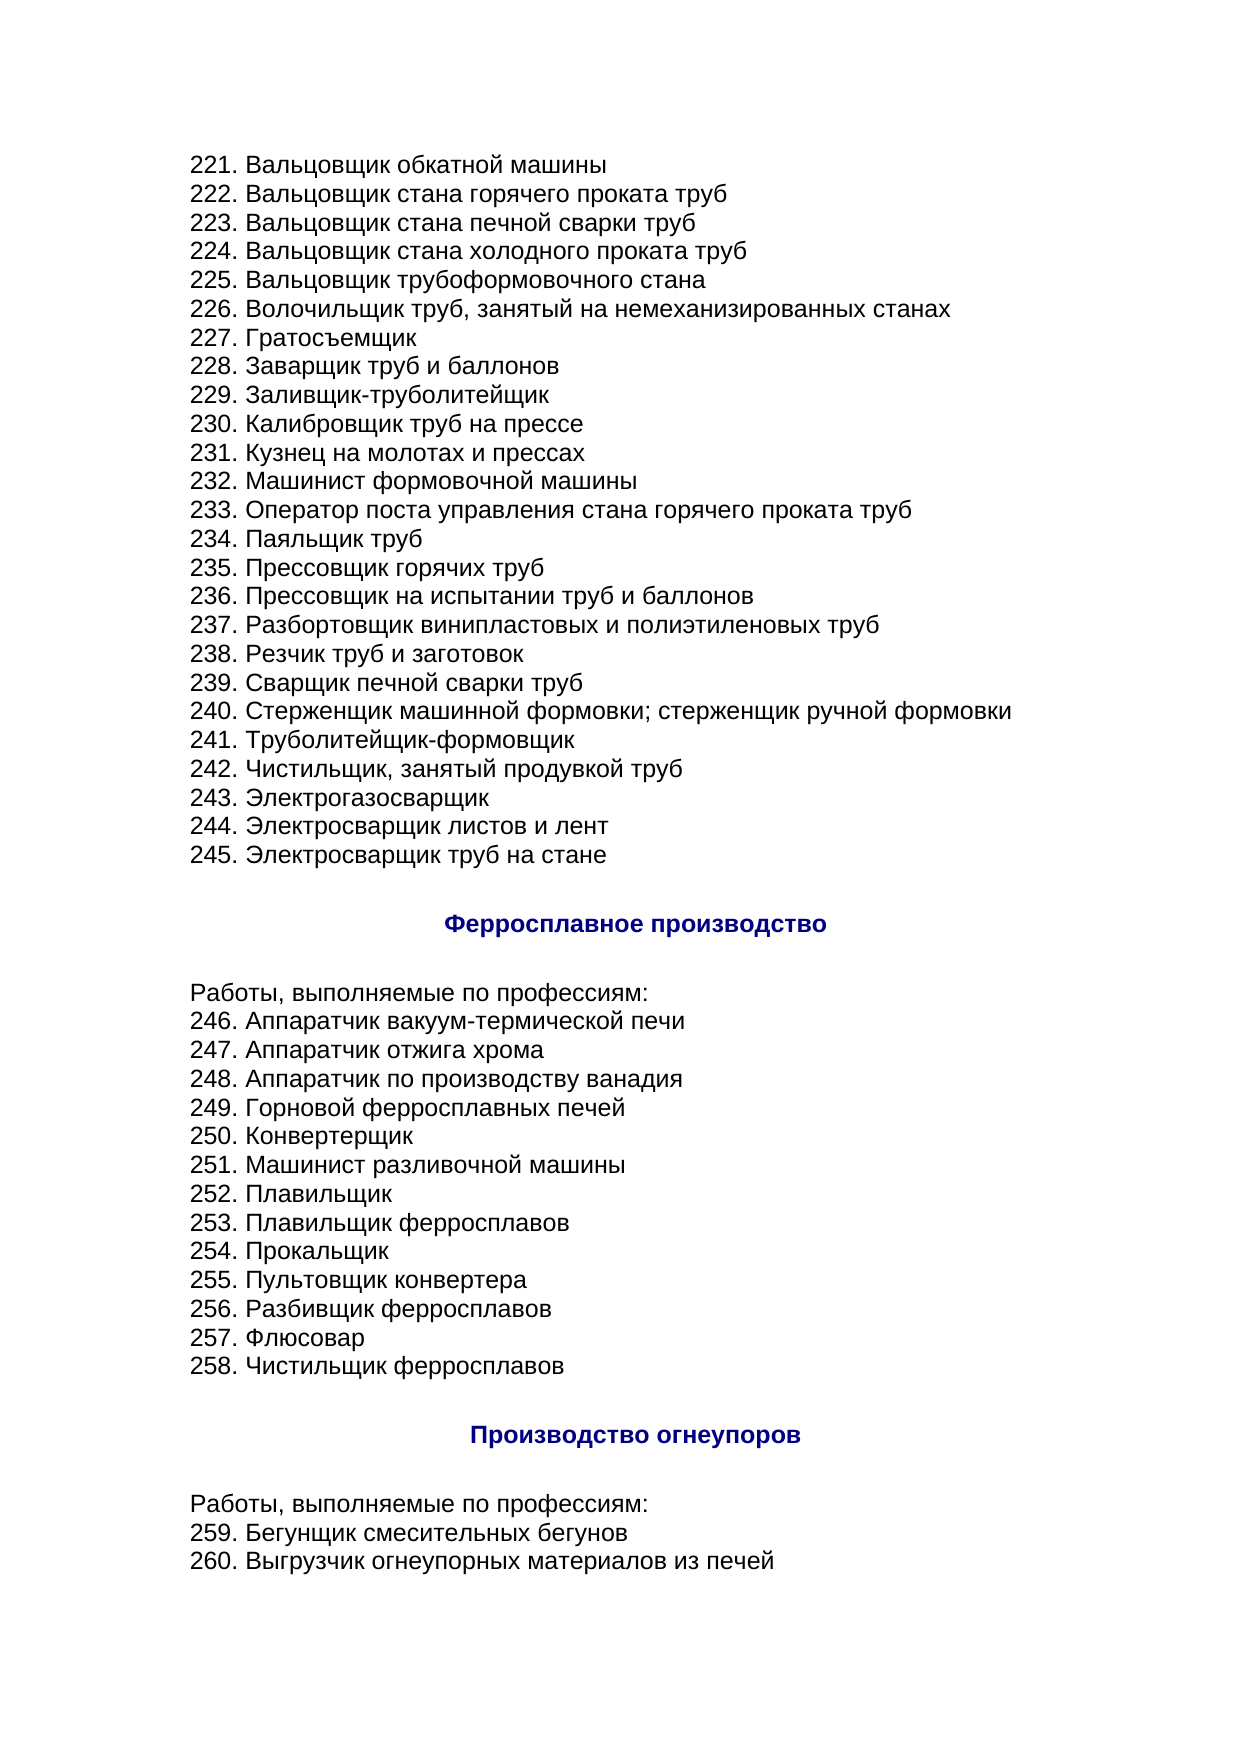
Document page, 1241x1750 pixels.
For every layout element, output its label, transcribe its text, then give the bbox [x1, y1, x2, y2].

text 258. Чистильщик ферросплавов [114, 1351, 1157, 1380]
text 239. Сварщик печной сварки труб [114, 667, 1157, 696]
text 242. Чистильщик, занятый продувкой труб [114, 754, 1157, 782]
text 260. Выгрузчик огнеупорных материалов из печей [114, 1546, 1157, 1575]
text 235. Прессовщик горячих труб [114, 552, 1157, 581]
text 255. Пультовщик конвертера [114, 1265, 1157, 1294]
text 236. Прессовщик на испытании труб и баллонов [114, 581, 1157, 610]
text 259. Бегунщик смесительных бегунов [114, 1517, 1157, 1546]
text 241. Труболитейщик-формовщик [114, 725, 1157, 754]
subtitle Ферросплавное производство [114, 909, 1157, 937]
text 237. Разбортовщик винипластовых и полиэтиленовых труб [114, 610, 1157, 639]
text 251. Машинист разливочной машины [114, 1150, 1157, 1179]
text Работы, выполняемые по профессиям: [114, 1489, 1157, 1517]
text 243. Электрогазосварщик [114, 782, 1157, 811]
text 226. Волочильщик труб, занятый на немеханизированных станах [114, 294, 1157, 322]
text Работы, выполняемые по профессиям: [114, 977, 1157, 1006]
text 240. Стерженщик машинной формовки; стерженщик ручной формовки [114, 696, 1157, 725]
text 256. Разбивщик ферросплавов [114, 1294, 1157, 1322]
text 248. Аппаратчик по производству ванадия [114, 1064, 1157, 1092]
text 254. Прокальщик [114, 1236, 1157, 1265]
text 244. Электросварщик листов и лент [114, 811, 1157, 840]
text 231. Кузнец на молотах и прессах [114, 437, 1157, 466]
text 238. Резчик труб и заготовок [114, 639, 1157, 667]
text 229. Заливщик-труболитейщик [114, 380, 1157, 409]
text 249. Горновой ферросплавных печей [114, 1092, 1157, 1121]
text 250. Конвертерщик [114, 1121, 1157, 1150]
text 234. Паяльщик труб [114, 524, 1157, 552]
text 225. Вальцовщик трубоформовочного стана [114, 265, 1157, 294]
text 247. Аппаратчик отжига хрома [114, 1035, 1157, 1064]
text 223. Вальцовщик стана печной сварки труб [114, 207, 1157, 236]
text 253. Плавильщик ферросплавов [114, 1207, 1157, 1236]
text 228. Заварщик труб и баллонов [114, 351, 1157, 380]
text 246. Аппаратчик вакуум-термической печи [114, 1006, 1157, 1035]
text 245. Электросварщик труб на стане [114, 840, 1157, 869]
text 232. Машинист формовочной машины [114, 466, 1157, 495]
subtitle Производство огнеупоров [114, 1420, 1157, 1449]
text 252. Плавильщик [114, 1179, 1157, 1207]
text 221. Вальцовщик обкатной машины [114, 150, 1157, 179]
text 222. Вальцовщик стана горячего проката труб [114, 179, 1157, 207]
text 224. Вальцовщик стана холодного проката труб [114, 236, 1157, 265]
text 233. Оператор поста управления стана горячего проката труб [114, 495, 1157, 524]
text 257. Флюсовар [114, 1322, 1157, 1351]
text 227. Гратосъемщик [114, 322, 1157, 351]
text 230. Калибровщик труб на прессе [114, 409, 1157, 437]
